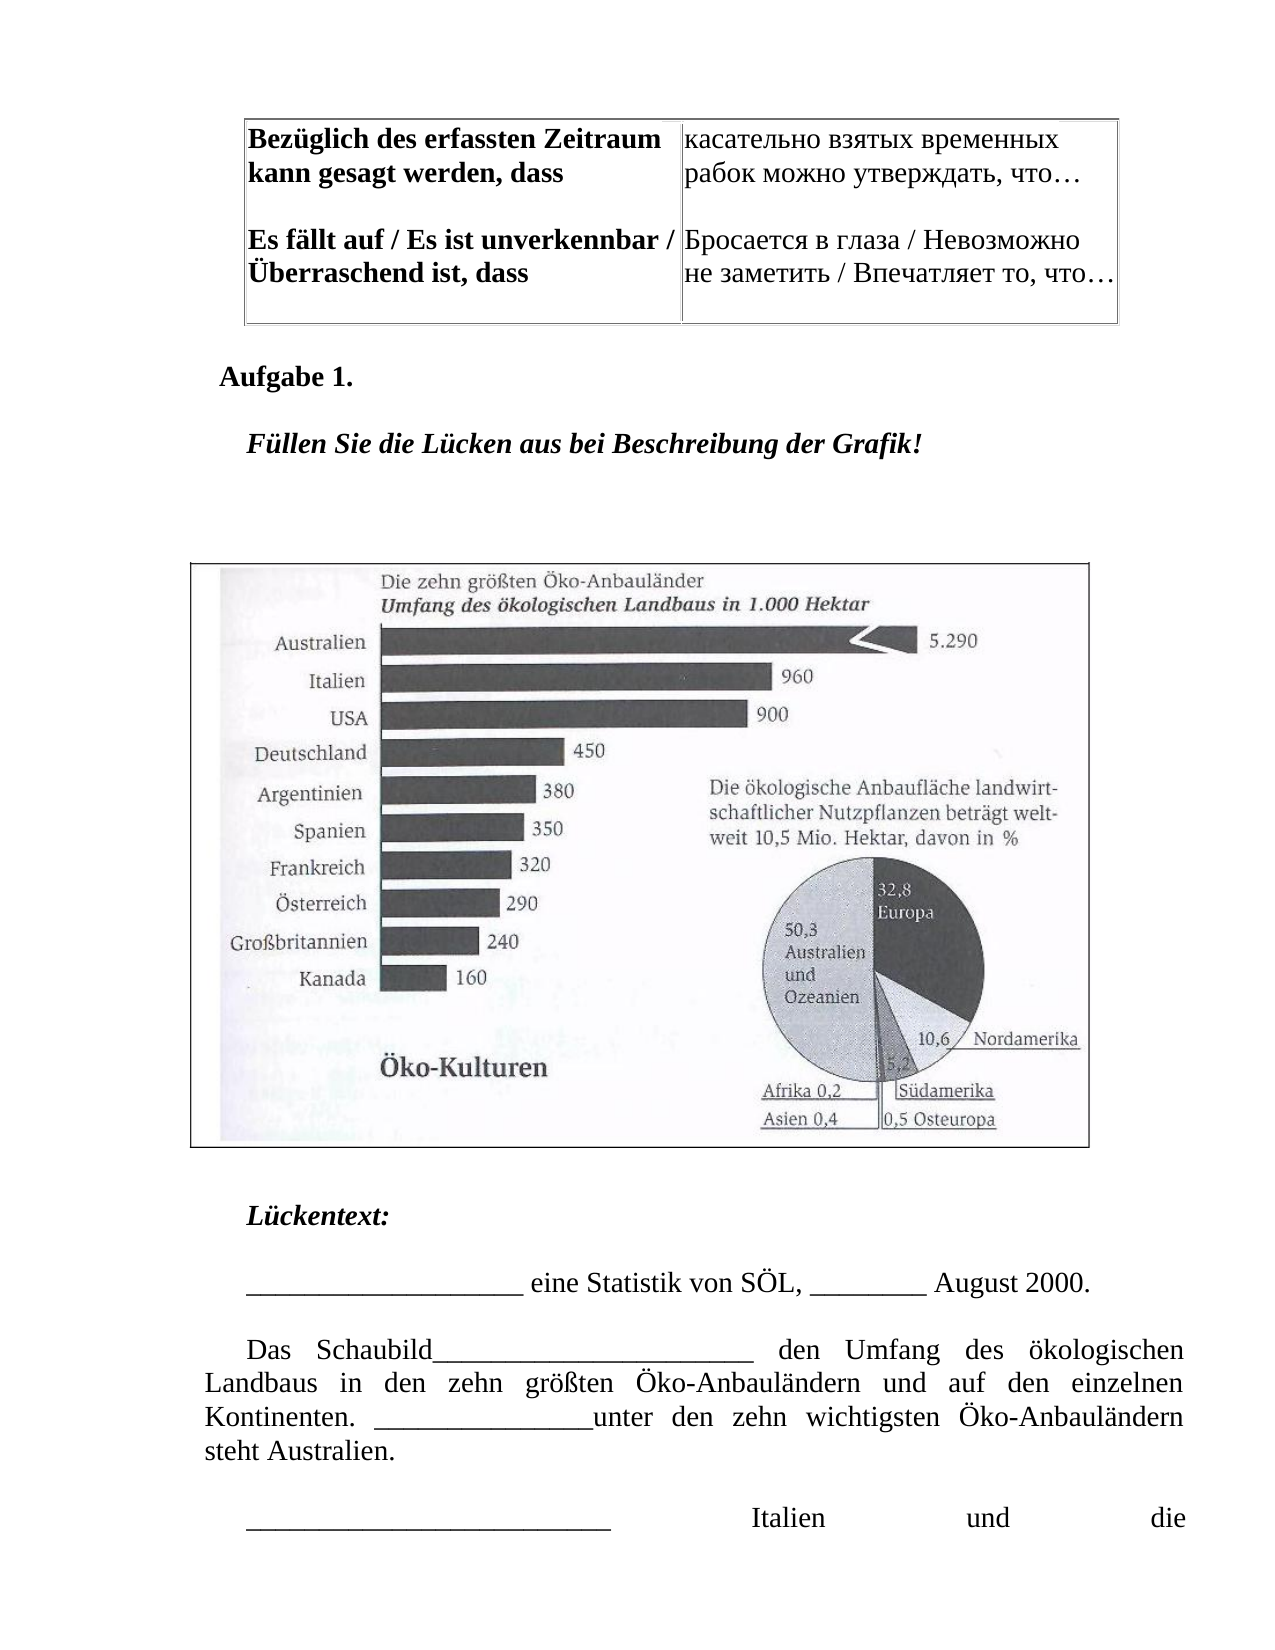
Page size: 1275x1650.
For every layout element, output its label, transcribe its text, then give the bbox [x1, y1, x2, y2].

text Das Schaubild______________________ den Umfang des ökologischen Landbaus in den zehn größten Öko-Anbauländern und auf den einzelnen Kontinenten. _______________unter den zehn wichtigsten Öko-Anbauländern steht Australien. [204, 1332, 1184, 1466]
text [204, 1500, 1186, 1533]
picture [189, 562, 1092, 1148]
text Aufgabe 1. [177, 359, 1186, 393]
text Lückentext: [204, 1198, 1186, 1231]
text Füllen Sie die Lücken aus bei Beschreibung der Grafik! [204, 426, 1186, 460]
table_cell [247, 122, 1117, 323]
text ___________________ eine Statistik von SÖL, ________ August 2000. [204, 1265, 1186, 1298]
